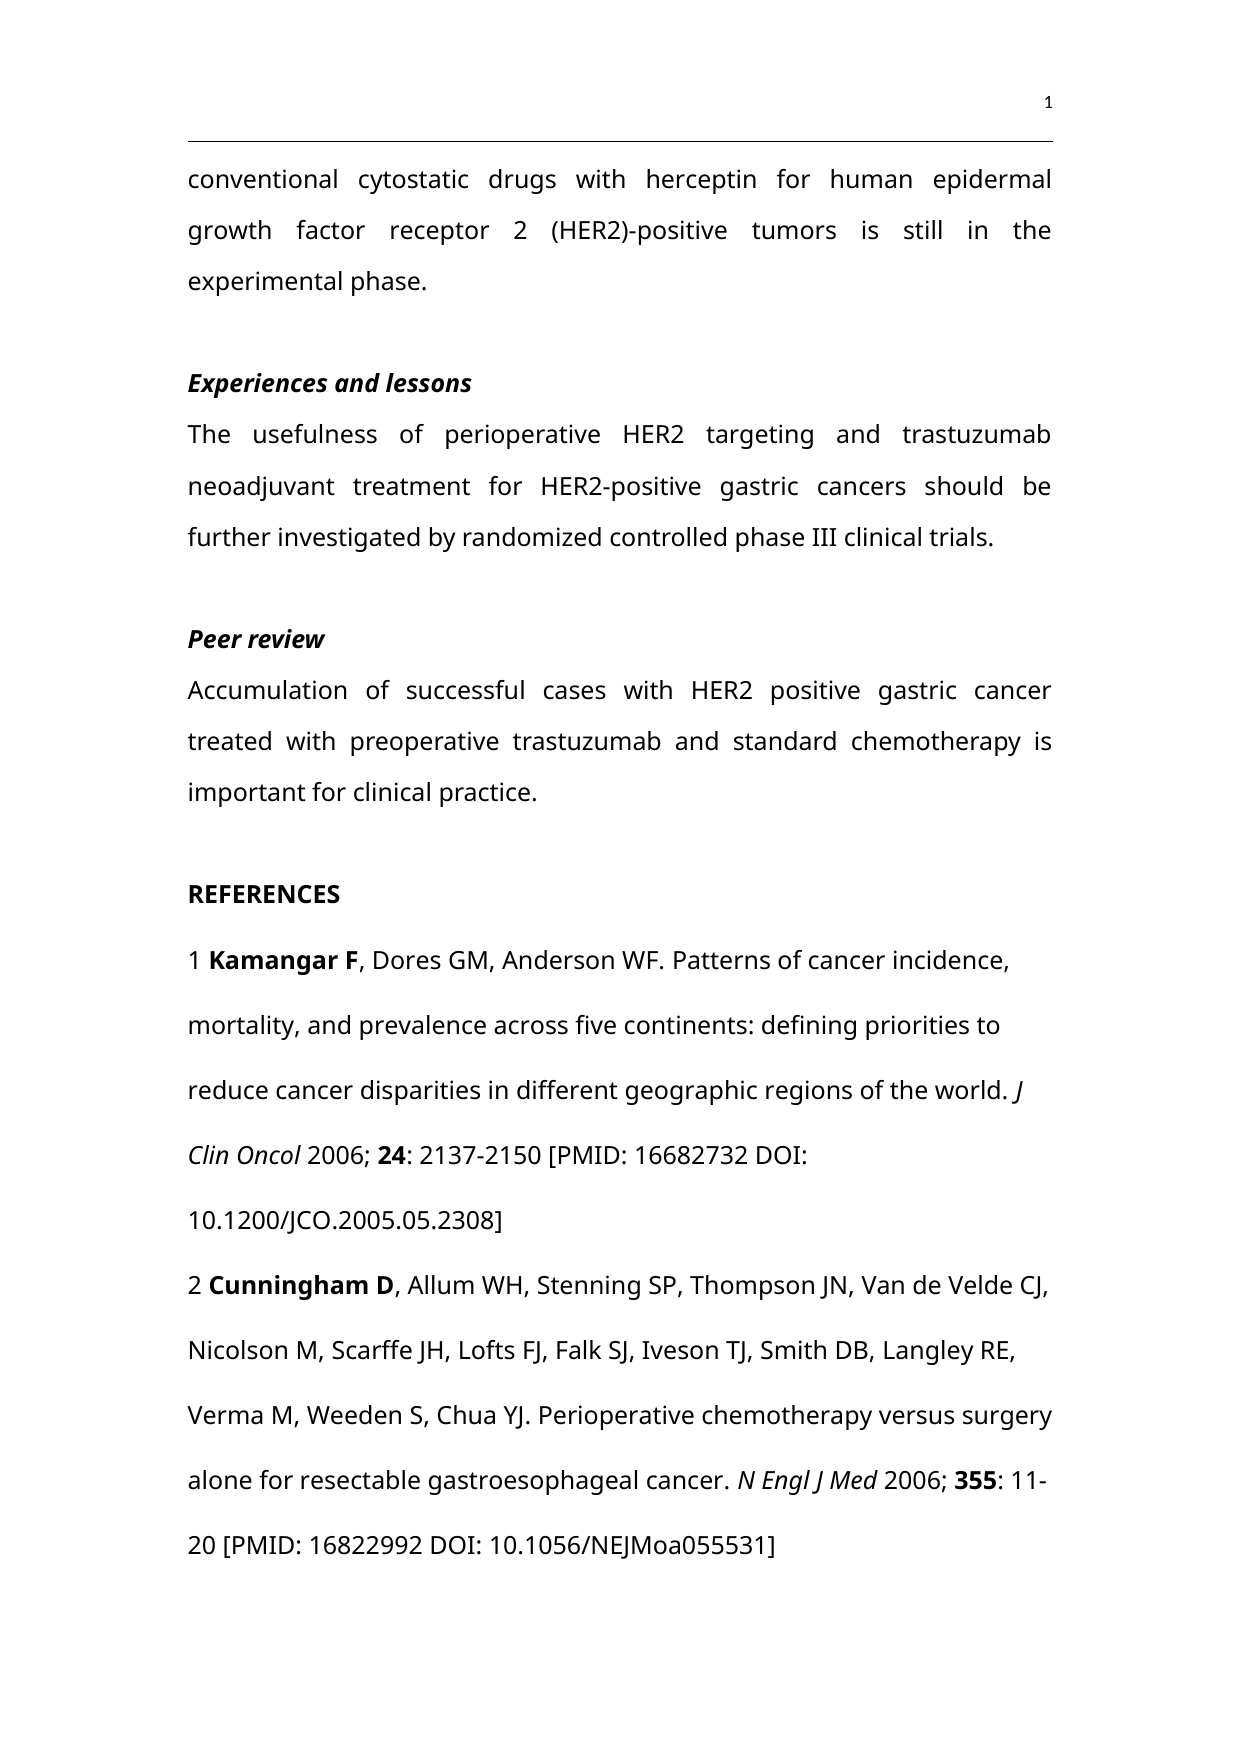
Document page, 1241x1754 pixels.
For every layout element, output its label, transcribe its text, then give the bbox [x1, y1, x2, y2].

text 1 Kamangar F, Dores GM, Anderson WF. Patterns of cancer incidence, mortality, and prevalence across five continents: defining priorities to reduce cancer disparities in different geographic regions of the world. J Clin Oncol 2006; 24: 2137-2150 [PMID: 16682732 DOI: 10.1200/JCO.2005.05.2308] [187, 928, 1053, 1253]
text Experiences and lessons [187, 366, 1053, 400]
text Peer review [187, 621, 1053, 655]
text REFERENCES [187, 877, 1053, 911]
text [187, 162, 1053, 298]
text The usefulness of perioperative HER2 targeting and trastuzumab neoadjuvant treatment for HER2-positive gastric cancers should be further investigated by randomized controlled phase III clinical trials. [187, 417, 1053, 553]
text 2 Cunningham D, Allum WH, Stenning SP, Thompson JN, Van de Velde CJ, Nicolson M, Scarffe JH, Lofts FJ, Falk SJ, Iveson TJ, Smith DB, Langley RE, Verma M, Weeden S, Chua YJ. Perioperative chemotherapy versus surgery alone for resectable gastroesophageal cancer. N Engl J Med 2006; 355: 11-20 [PMID: 16822992 DOI: 10.1056/NEJMoa055531] [187, 1253, 1053, 1578]
text Accumulation of successful cases with HER2 positive gastric cancer treated with preoperative trastuzumab and standard chemotherapy is important for clinical practice. [187, 672, 1053, 808]
